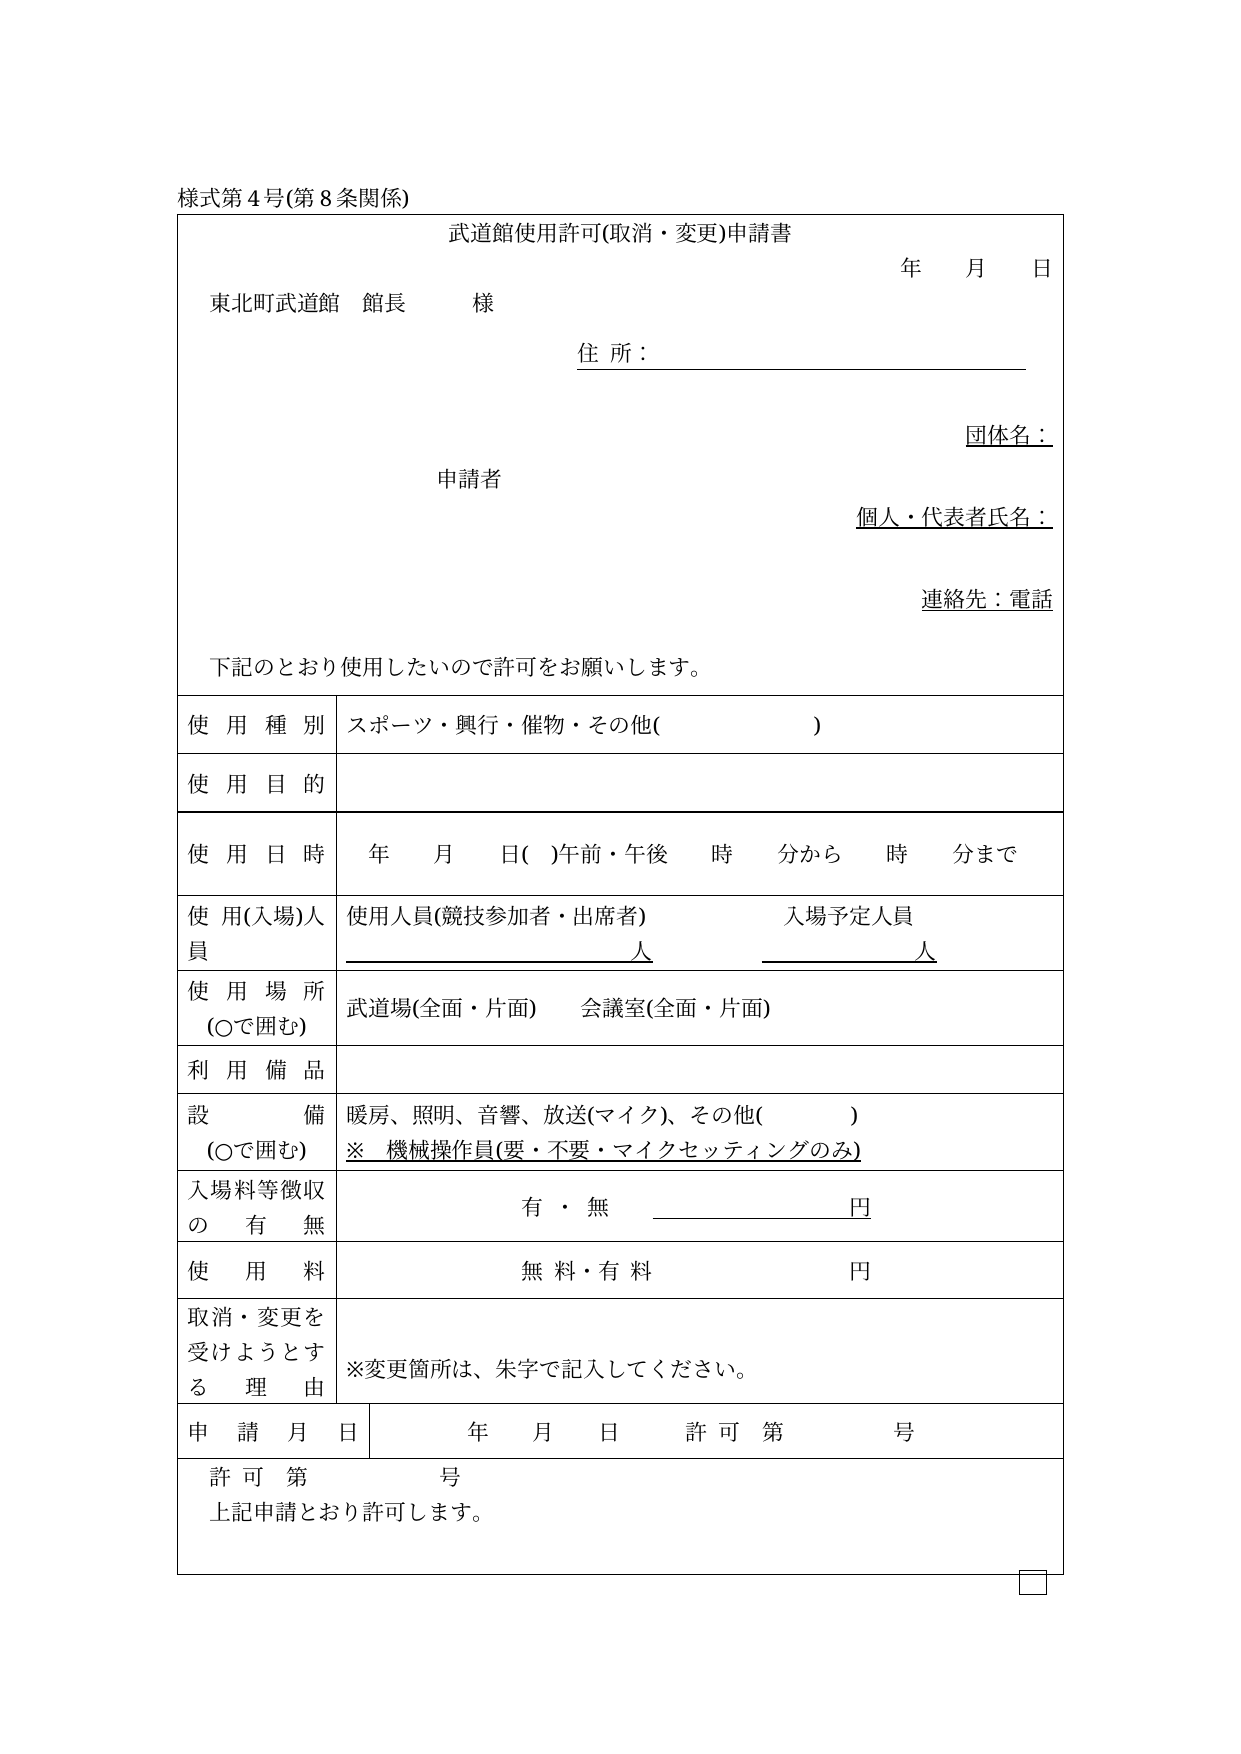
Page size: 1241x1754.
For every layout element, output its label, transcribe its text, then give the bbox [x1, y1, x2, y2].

table_cell [337, 1046, 1063, 1092]
table_cell 使用種別 [178, 696, 336, 753]
table_cell 暖房、照明、音響、放送(マイク)、その他( ) ※ 機械操作員(要・不要・マイクセッティングのみ) [337, 1094, 1063, 1170]
table_header 武道館使用許可(取消・変更)申請書 年 月 日 東北町武道館 館長 様 [178, 215, 1063, 320]
table_cell 武道場(全面・片面) 会議室(全面・片面) [337, 971, 1063, 1044]
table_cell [178, 1459, 1063, 1574]
table_cell 利用備品 [178, 1046, 336, 1092]
table_cell 無料・有料 円 [337, 1242, 1063, 1297]
table_cell 申請者 [178, 320, 576, 636]
table_cell 申請月日 [178, 1404, 369, 1457]
table_cell 入場料等徴収の有無 [178, 1171, 336, 1241]
table_cell 年 月 日 許可 第 号 [370, 1404, 1063, 1457]
table_cell 使用日時 [178, 813, 336, 894]
text 様式第4号(第8条関係) [177, 179, 1063, 214]
table_cell 使用料 [178, 1242, 336, 1297]
table_cell 有・無 円 [337, 1171, 1063, 1241]
table_cell 設備 (○で囲む) [178, 1094, 336, 1170]
table_cell [337, 754, 1063, 811]
table_cell 使用場所 (○で囲む) [178, 971, 336, 1044]
table_cell 使用(入場)人員 [178, 896, 336, 969]
table_cell 入場予定人員 人 [685, 896, 1063, 969]
table_cell 使用目的 [178, 754, 336, 811]
table_cell 年 月 日( )午前・午後 時 分から 時 分まで [337, 813, 1063, 894]
table_cell 取消・変更を受けようとする理由 [178, 1299, 336, 1403]
table_cell ※変更箇所は、朱字で記入してください。 [337, 1299, 1063, 1403]
table_cell スポーツ・興行・催物・その他( ) [337, 696, 1063, 753]
table_cell 使用人員(競技参加者・出席者) 人 [337, 896, 685, 969]
table_cell 住所： 団体名： 個人・代表者氏名： 連絡先：電話 [576, 320, 1063, 636]
table_cell 下記のとおり使用したいので許可をお願いします。 [178, 636, 1063, 695]
